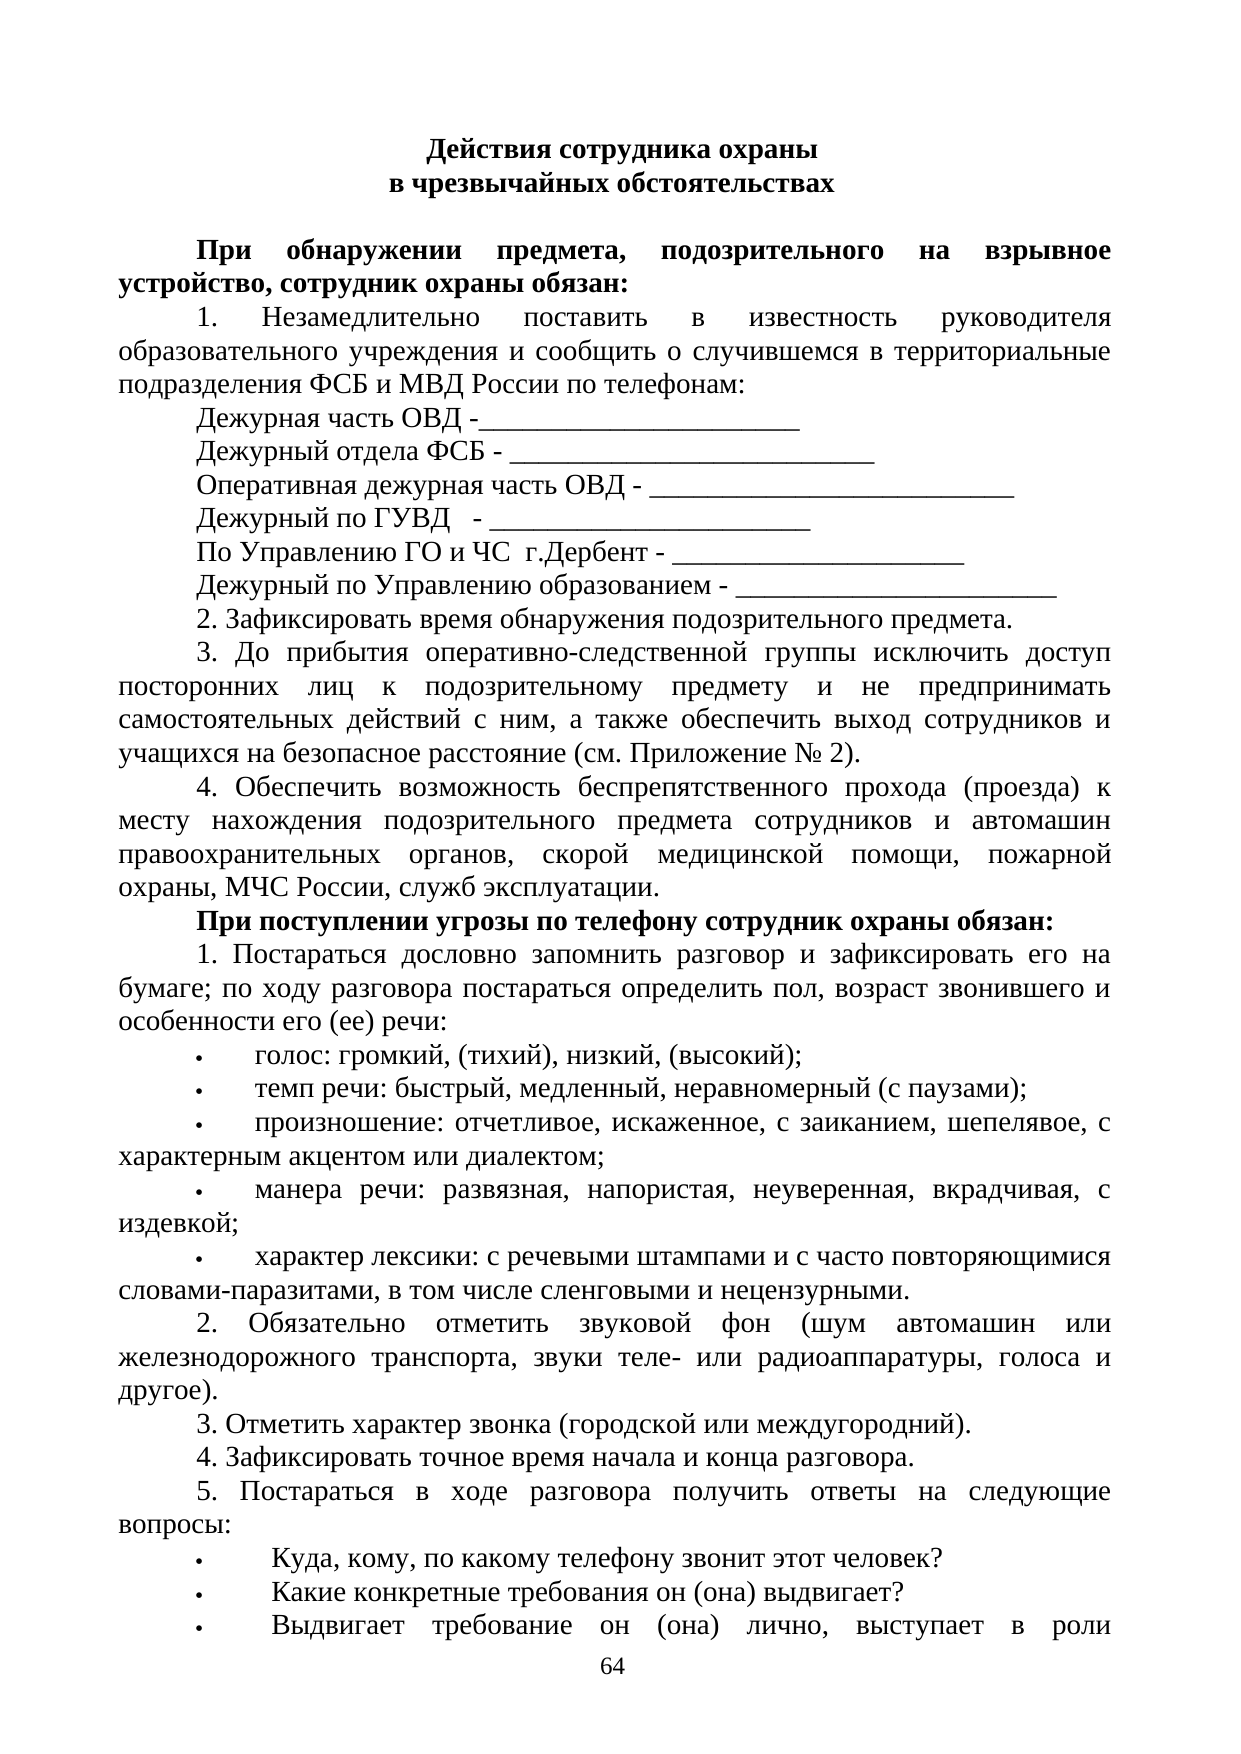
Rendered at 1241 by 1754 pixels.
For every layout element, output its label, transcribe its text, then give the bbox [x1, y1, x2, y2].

text 4. Обеспечить возможность беспрепятственного прохода (проезда) к месту нахождения подозрительного предмета сотрудников и автомашин правоохранительных органов, скорой медицинской помощи, пожарной охраны, МЧС России, служб эксплуатации. [118, 769, 1112, 903]
text 3. Отметить характер звонка (городской или междугородний). [118, 1406, 1112, 1439]
text Дежурный по ГУВД - ______________________ [118, 500, 1112, 534]
text в чрезвычайных обстоятельствах [118, 165, 1105, 198]
list произношение: отчетливое, искаженное, с заиканием, шепелявое, с характерным акцентом или диалектом; [118, 1104, 1112, 1171]
text 2. Обязательно отметить звуковой фон (шум автомашин или железнодорожного транспорта, звуки теле- или радиоаппаратуры, голоса и другое). [118, 1305, 1112, 1406]
text 4. Зафиксировать точное время начала и конца разговора. [118, 1439, 1112, 1473]
list характер лексики: с речевыми штампами и с часто повторяющимися словами-паразитами, в том числе сленговыми и нецензурными. [118, 1238, 1112, 1305]
list Какие конкретные требования он (она) выдвигает? [118, 1574, 1112, 1607]
text Дежурный отдела ФСБ - _________________________ [118, 433, 1112, 467]
list голос: громкий, (тихий), низкий, (высокий); [118, 1037, 1112, 1071]
text Действия сотрудника охраны [139, 131, 1105, 165]
text 1. Постараться дословно запомнить разговор и зафиксировать его на бумаге; по ходу разговора постараться определить пол, возраст звонившего и особенности его (ее) речи: [118, 936, 1112, 1037]
text 3. До прибытия оперативно-следственной группы исключить доступ посторонних лиц к подозрительному предмету и не предпринимать самостоятельных действий с ним, а также обеспечить выход сотрудников и учащихся на безопасное расстояние (см. Приложение № 2). [118, 634, 1112, 769]
text По Управлению ГО и ЧС г.Дербент - ____________________ [118, 534, 1112, 567]
text Дежурная часть ОВД -______________________ [118, 400, 1112, 433]
text При поступлении угрозы по телефону сотрудник охраны обязан: [118, 903, 1112, 936]
text 1. Незамедлительно поставить в известность руководителя образовательного учреждения и сообщить о случившемся в территориальные подразделения ФСБ и МВД России по телефонам: [118, 299, 1112, 400]
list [118, 1607, 1112, 1641]
text При обнаружении предмета, подозрительного на взрывное устройство, сотрудник охраны обязан: [118, 232, 1112, 299]
text Оперативная дежурная часть ОВД - _________________________ [118, 467, 1112, 500]
text 5. Постараться в ходе разговора получить ответы на следующие вопросы: [118, 1473, 1112, 1540]
text Дежурный по Управлению образованием - ______________________ [118, 567, 1112, 601]
text 2. Зафиксировать время обнаружения подозрительного предмета. [118, 601, 1112, 634]
list темп речи: быстрый, медленный, неравномерный (с паузами); [118, 1071, 1112, 1104]
list манера речи: развязная, напористая, неуверенная, вкрадчивая, с издевкой; [118, 1171, 1112, 1238]
list Куда, кому, по какому телефону звонит этот человек? [118, 1540, 1112, 1574]
